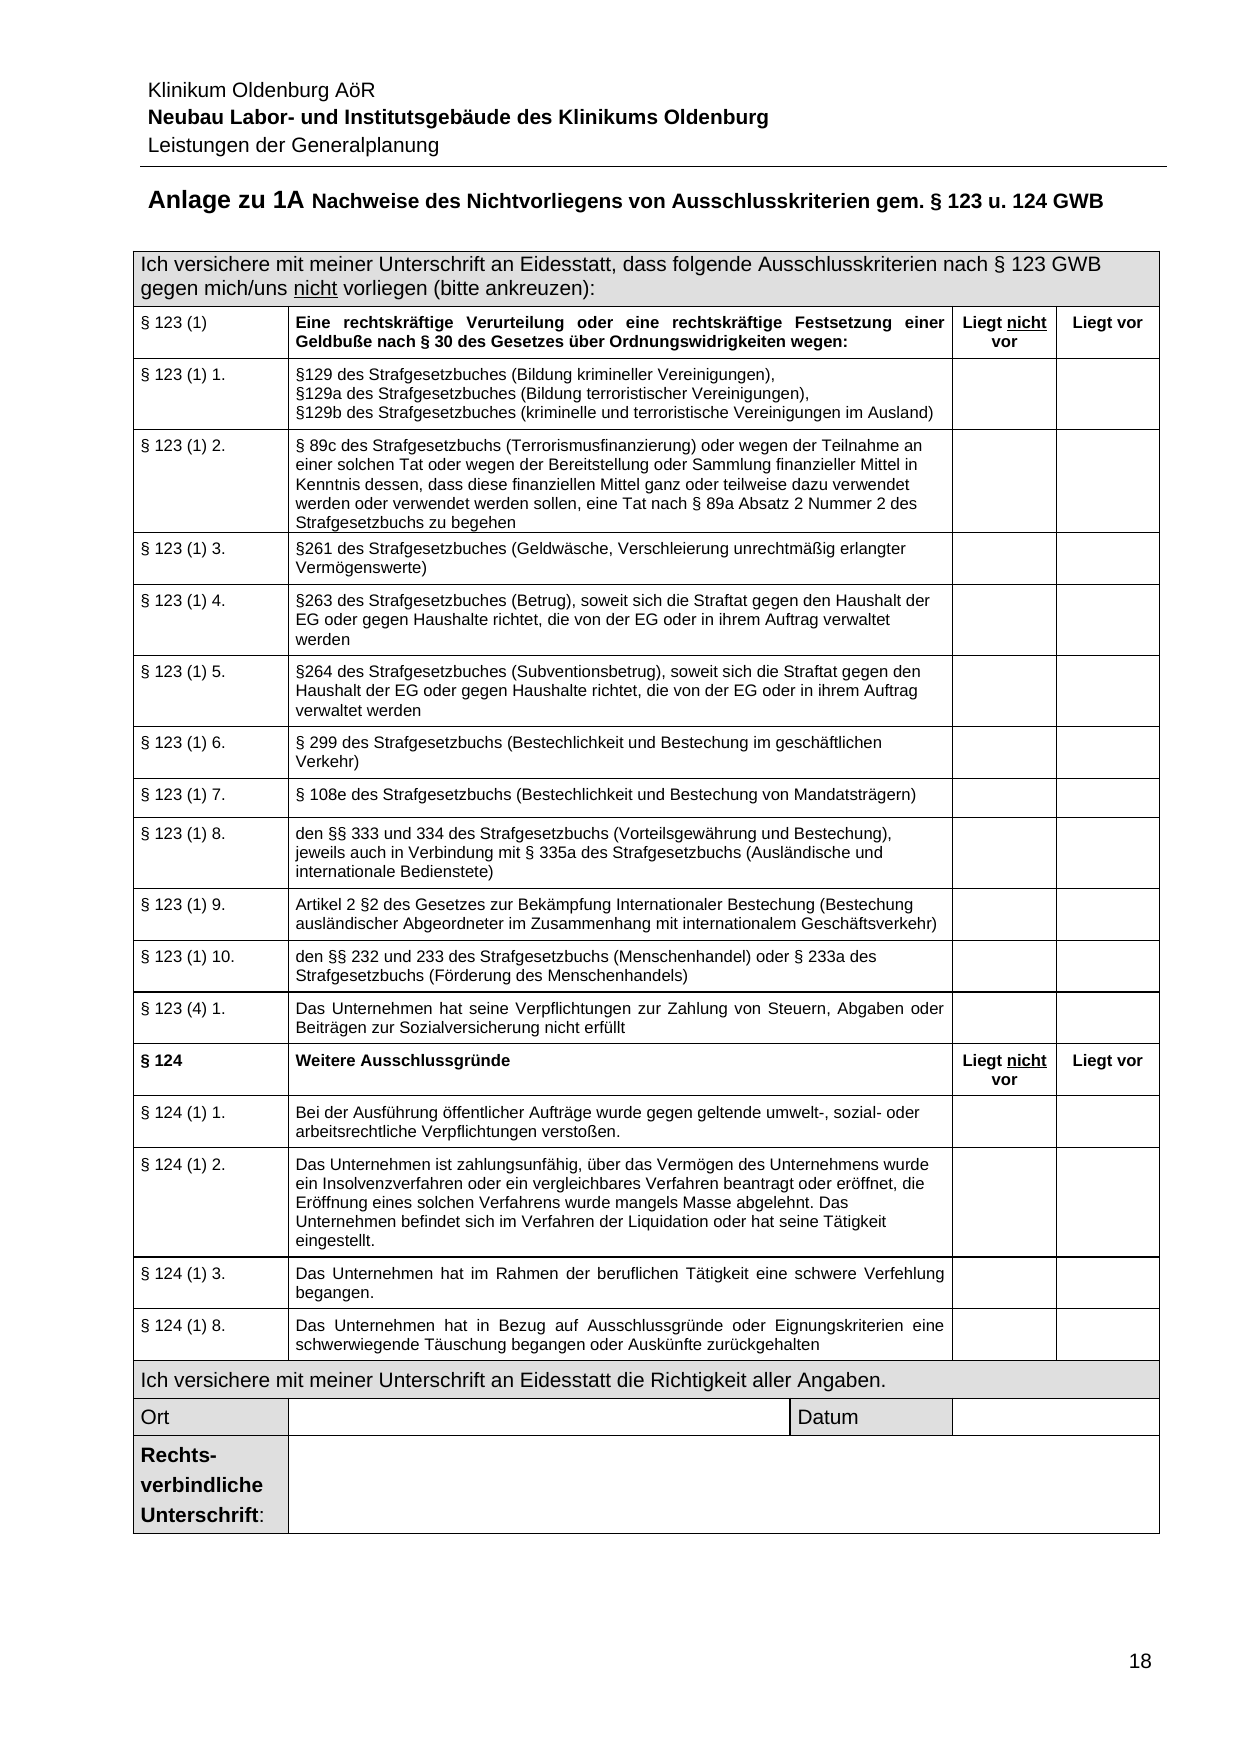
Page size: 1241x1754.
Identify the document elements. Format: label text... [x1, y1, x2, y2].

table_cell Bei der Ausführung öffentlicher Aufträge wurde gegen geltende umwelt-, sozial- oder arbeitsrechtliche Verpflichtungen verstoßen. [289, 1096, 952, 1147]
table_cell § 123 (1) 7. [134, 779, 288, 817]
table_cell §261 des Strafgesetzbuches (Geldwäsche, Verschleierung unrechtmäßig erlangter Vermögenswerte) [289, 533, 952, 584]
table_cell §129 des Strafgesetzbuches (Bildung krimineller Vereinigungen), §129a des Strafgesetzbuches (Bildung terroristischer Vereinigungen), §129b des Strafgesetzbuches (kriminelle und terroristische Vereinigungen im Ausland) [289, 359, 952, 429]
table_cell Ich versichere mit meiner Unterschrift an Eidesstatt die Richtigkeit aller Angaben. [134, 1361, 1159, 1398]
table_cell [953, 533, 1056, 584]
table_cell [1057, 1148, 1159, 1256]
table_cell § 124 (1) 2. [134, 1148, 288, 1256]
table_cell § 123 (1) 10. [134, 941, 288, 991]
table_cell Liegt vor [1057, 307, 1159, 358]
table_cell § 123 (1) 4. [134, 585, 288, 655]
table_cell Liegt nicht vor [953, 1044, 1056, 1095]
table_cell [1057, 941, 1159, 991]
table_cell § 89c des Strafgesetzbuchs (Terrorismusfinanzierung) oder wegen der Teilnahme an einer solchen Tat oder wegen der Bereitstellung oder Sammlung finanzieller Mittel in Kenntnis dessen, dass diese finanziellen Mittel ganz oder teilweise dazu verwendet werden oder verwendet werden sollen, eine Tat nach § 89a Absatz 2 Nummer 2 des Strafgesetzbuchs zu begehen [289, 430, 952, 532]
table_cell [953, 779, 1056, 817]
table_cell § 123 (1) 1. [134, 359, 288, 429]
table_cell [1057, 430, 1159, 532]
table_cell [1057, 359, 1159, 429]
table_cell den §§ 333 und 334 des Strafgesetzbuchs (Vorteilsgewährung und Bestechung), jeweils auch in Verbindung mit § 335a des Strafgesetzbuchs (Ausländische und internationale Bedienstete) [289, 818, 952, 888]
table_cell [953, 430, 1056, 532]
table_cell [1057, 656, 1159, 726]
table_cell Liegt vor [1057, 1044, 1159, 1095]
table_cell [1057, 585, 1159, 655]
table_cell [1057, 993, 1159, 1043]
table_cell [953, 941, 1056, 991]
table_cell Das Unternehmen hat im Rahmen der beruflichen Tätigkeit eine schwere Verfehlung begangen. [289, 1258, 952, 1308]
table_cell § 124 [134, 1044, 288, 1095]
table_cell [1057, 889, 1159, 939]
table_cell Liegt nicht vor [953, 307, 1056, 358]
table_cell [1057, 533, 1159, 584]
table_cell [953, 585, 1056, 655]
table_cell Datum [791, 1399, 952, 1435]
table_cell [953, 727, 1056, 778]
table_cell [953, 1148, 1056, 1256]
table_cell Das Unternehmen hat in Bezug auf Ausschlussgründe oder Eignungskriterien eine schwerwiegende Täuschung begangen oder Auskünfte zurückgehalten [289, 1309, 952, 1360]
table_cell [953, 993, 1056, 1043]
table_cell § 124 (1) 3. [134, 1258, 288, 1308]
table_cell Das Unternehmen ist zahlungsunfähig, über das Vermögen des Unternehmens wurde ein Insolvenzverfahren oder ein vergleichbares Verfahren beantragt oder eröffnet, die Eröffnung eines solchen Verfahrens wurde mangels Masse abgelehnt. Das Unternehmen befindet sich im Verfahren der Liquidation oder hat seine Tätigkeit eingestellt. [289, 1148, 952, 1256]
table_cell § 108e des Strafgesetzbuchs (Bestechlichkeit und Bestechung von Mandatsträgern) [289, 779, 952, 817]
table_cell Weitere Ausschlussgründe [289, 1044, 952, 1095]
table_cell § 123 (1) [134, 307, 288, 358]
table_cell [289, 1399, 789, 1435]
text Anlage zu 1A Nachweise des Nichtvorliegens von Ausschlusskriterien gem. § 123 u. 124 GWB [148, 185, 1152, 214]
table_cell [953, 359, 1056, 429]
table_cell § 123 (1) 5. [134, 656, 288, 726]
table_cell Artikel 2 §2 des Gesetzes zur Bekämpfung Internationaler Bestechung (Bestechung ausländischer Abgeordneter im Zusammenhang mit internationalem Geschäftsverkehr) [289, 889, 952, 939]
table_cell [1057, 779, 1159, 817]
table_cell § 299 des Strafgesetzbuchs (Bestechlichkeit und Bestechung im geschäftlichen Verkehr) [289, 727, 952, 778]
table_cell [953, 1258, 1056, 1308]
table_cell Das Unternehmen hat seine Verpflichtungen zur Zahlung von Steuern, Abgaben oder Beiträgen zur Sozialversicherung nicht erfüllt [289, 993, 952, 1043]
table_cell § 123 (1) 2. [134, 430, 288, 532]
table_cell [1057, 818, 1159, 888]
table_cell [1057, 1096, 1159, 1147]
table_cell §264 des Strafgesetzbuches (Subventionsbetrug), soweit sich die Straftat gegen den Haushalt der EG oder gegen Haushalte richtet, die von der EG oder in ihrem Auftrag verwaltet werden [289, 656, 952, 726]
table_cell Ort [134, 1399, 288, 1435]
table_cell Rechts- verbindliche Unterschrift: [134, 1436, 288, 1533]
table_cell § 124 (1) 1. [134, 1096, 288, 1147]
table_cell §263 des Strafgesetzbuches (Betrug), soweit sich die Straftat gegen den Haushalt der EG oder gegen Haushalte richtet, die von der EG oder in ihrem Auftrag verwaltet werden [289, 585, 952, 655]
table_cell [1057, 727, 1159, 778]
table_cell [953, 1096, 1056, 1147]
table_header Ich versichere mit meiner Unterschrift an Eidesstatt, dass folgende Ausschlusskriterien nach § 123 GWB gegen mich/uns nicht vorliegen (bitte ankreuzen): [134, 252, 1159, 306]
table_cell § 123 (1) 6. [134, 727, 288, 778]
table_cell [953, 1309, 1056, 1360]
table_cell [289, 1436, 1159, 1533]
table_cell § 123 (1) 3. [134, 533, 288, 584]
table_cell [953, 818, 1056, 888]
table_cell [1057, 1258, 1159, 1308]
table_cell [953, 889, 1056, 939]
table_cell [953, 656, 1056, 726]
table_cell den §§ 232 und 233 des Strafgesetzbuchs (Menschenhandel) oder § 233a des Strafgesetzbuchs (Förderung des Menschenhandels) [289, 941, 952, 991]
table_cell § 123 (1) 8. [134, 818, 288, 888]
table_cell § 124 (1) 8. [134, 1309, 288, 1360]
table_cell § 123 (1) 9. [134, 889, 288, 939]
table_cell [953, 1399, 1159, 1435]
table_cell [1057, 1309, 1159, 1360]
table_cell Eine rechtskräftige Verurteilung oder eine rechtskräftige Festsetzung einer Geldbuße nach § 30 des Gesetzes über Ordnungswidrigkeiten wegen: [289, 307, 952, 358]
table_cell § 123 (4) 1. [134, 993, 288, 1043]
